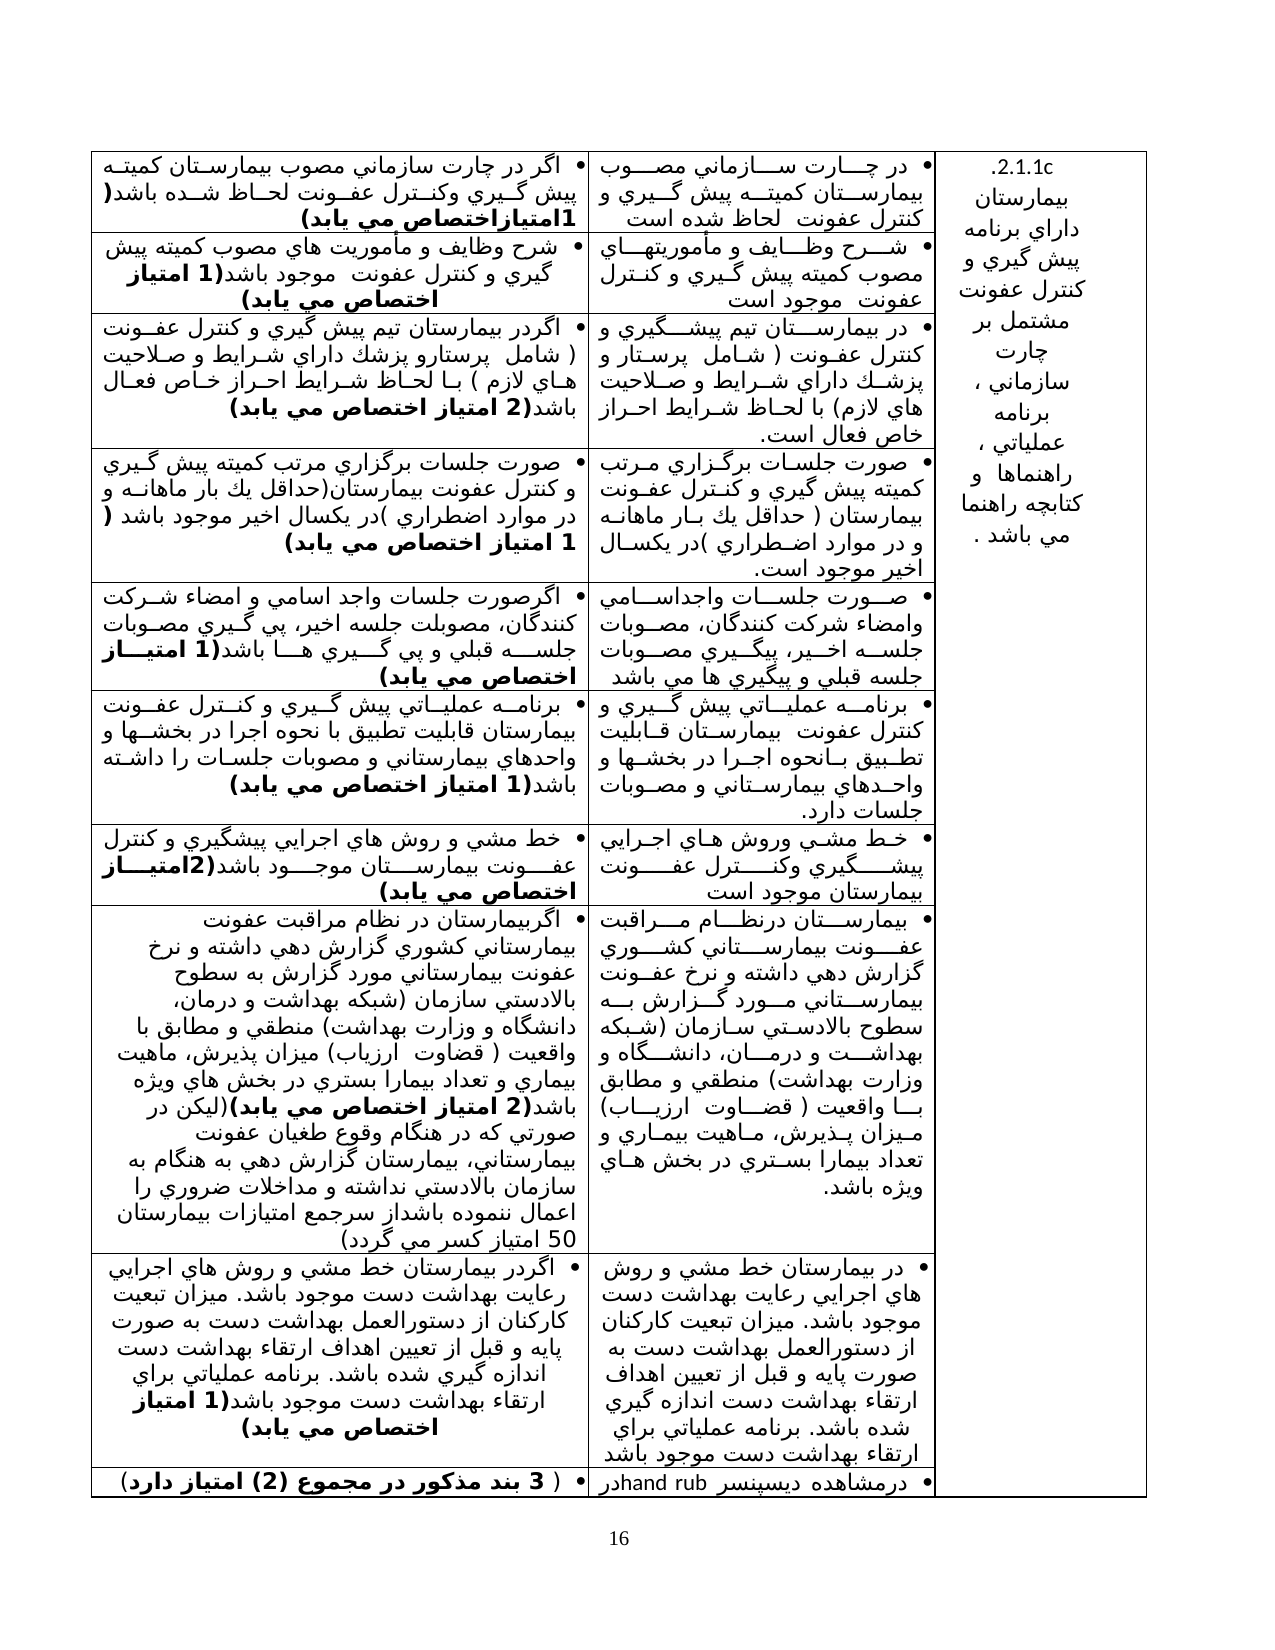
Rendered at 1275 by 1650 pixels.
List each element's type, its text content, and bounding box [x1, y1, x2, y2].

table_cell خط مشي و روش هاي اجرايي پيشگيري و كنترل عفونت بيمارستان موجود باشد(2امتياز اختصاص مي يابد) [92, 825, 588, 905]
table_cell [92, 1468, 588, 1496]
table_cell خط مشي وروش هاي اجرايي پيشگيري وكنترل عفونت بيمارستان موجود است [589, 825, 934, 905]
table_cell شرح وظايف و مأموريتهاي مصوب کميته پيش گيري و كنترل عفونت موجود است [589, 233, 934, 313]
table_cell اگردر بيمارستان خط مشي و روش هاي اجرايي رعايت بهداشت دست موجود باشد. ميزان تبعيت كاركنان از دستورالعمل بهداشت دست به صورت پايه و قبل از تعيين اهداف ارتقاء بهداشت دست اندازه گيري شده باشد. برنامه عملياتي براي ارتقاء بهداشت دست موجود باشد(1 امتياز اختصاص مي يابد) [92, 1254, 588, 1467]
table_cell برنامه عملياتي پيش گيري و كنترل عفونت بيمارستان قابليت تطبيق با نحوه اجرا در بخشها و واحدهاي بيمارستاني و مصوبات جلسات را داشته باشد(1 امتياز اختصاص مي يابد) [92, 691, 588, 824]
table_cell اگرصورت جلسات واجد اسامي و امضاء شركت كنندگان، مصوبلت جلسه اخير، پي گيري مصوبات جلسه قبلي و پي گيري ها باشد(1 امتياز اختصاص مي يابد) [92, 583, 588, 690]
table_cell در بيمارستان خط مشي و روش هاي اجرايي رعايت بهداشت دست موجود باشد. ميزان تبعيت كاركنان از دستورالعمل بهداشت دست به صورت پايه و قبل از تعيين اهداف ارتقاء بهداشت دست اندازه گيري شده باشد. برنامه عملياتي براي ارتقاء بهداشت دست موجود باشد [589, 1254, 934, 1467]
table_cell در چارت سازماني مصوب بيمارستان كميته پيش گيري و كنترل عفونت لحاظ شده است [589, 152, 934, 232]
table_cell اگردر بيمارستان تيم پيش گيري و كنترل عفونت ( شامل پرستارو پزشك داراي شرايط و صلاحيت هاي لازم ) با لحاظ شرايط احراز خاص فعال باشد(2 امتياز اختصاص مي يابد) [92, 314, 588, 448]
table_cell اگر در چارت سازماني مصوب بيمارستان كميته پيش گيري وكنترل عفونت لحاظ شده باشد(1امتيازاختصاص مي يابد) [92, 152, 588, 232]
table_cell 2.1.1c. بيمارستان داراي برنامه پيش گيري و كنترل عفونت مشتمل بر چارت سازماني ، برنامه عملياتي ، راهنماها و کتابچه راهنما مي باشد . [936, 152, 1146, 1496]
table_cell صورت جلسات برگزاري مرتب كميته پيش گيري و كنترل عفونت بيمارستان(حداقل يك بار ماهانه و در موارد اضطراري )در يكسال اخير موجود باشد (1 امتياز اختصاص مي يابد) [92, 449, 588, 582]
table_cell صورت جلسات واجداسامي وامضاء شركت كنندگان، مصوبات جلسه اخير، پيگيري مصوبات جلسه قبلي و پيگيري ها مي باشد [589, 583, 934, 690]
table_cell صورت جلسات برگزاري مرتب كميته پيش گيري و كنترل عفونت بيمارستان ( حداقل يك بار ماهانه و در موارد اضطراري )در يكسال اخير موجود است. [589, 449, 934, 582]
table_cell اگربيمارستان در نظام مراقبت عفونت بيمارستاني كشوري گزارش دهي داشته و نرخ عفونت بيمارستاني مورد گزارش به سطوح بالادستي سازمان (شبكه بهداشت و درمان، دانشگاه و وزارت بهداشت) منطقي و مطابق با واقعيت ( قضاوت ارزياب) ميزان پذيرش، ماهيت بيماري و تعداد بيمارا بستري در بخش هاي ويژه باشد(2 امتياز اختصاص مي يابد)(ليكن در صورتي كه در هنگام وقوع طغيان عفونت بيمارستاني، بيمارستان گزارش دهي به هنگام به سازمان بالادستي نداشته و مداخلات ضروري را اعمال ننموده باشداز سرجمع امتيازات بيمارستان 50 امتياز كسر مي گردد) [92, 906, 588, 1253]
table_cell برنامه عملياتي پيش گيري و كنترل عفونت بيمارستان قابليت تطبيق بانحوه اجرا در بخشها و واحدهاي بيمارستاني و مصوبات جلسات دارد. [589, 691, 934, 824]
table_cell در بيمارستان تيم پيشگيري و كنترل عفونت ( شامل پرستار و پزشك داراي شرايط و صلاحيت هاي لازم) با لحاظ شرايط احراز خاص فعال است. [589, 314, 934, 448]
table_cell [589, 1468, 934, 1496]
table_cell شرح وظايف و مأموريت هاي مصوب کميته پيش گيري و كنترل عفونت موجود باشد(1 امتياز اختصاص مي يابد) [92, 233, 588, 313]
table_cell بيمارستان درنظام مراقبت عفونت بيمارستاني كشوري گزارش دهي داشته و نرخ عفونت بيمارستاني مورد گزارش به سطوح بالادستي سازمان (شبكه بهداشت و درمان، دانشگاه و وزارت بهداشت) منطقي و مطابق با واقعيت ( قضاوت ارزياب) ميزان پذيرش، ماهيت بيماري و تعداد بيمارا بستري در بخش هاي ويژه باشد. [589, 906, 934, 1253]
